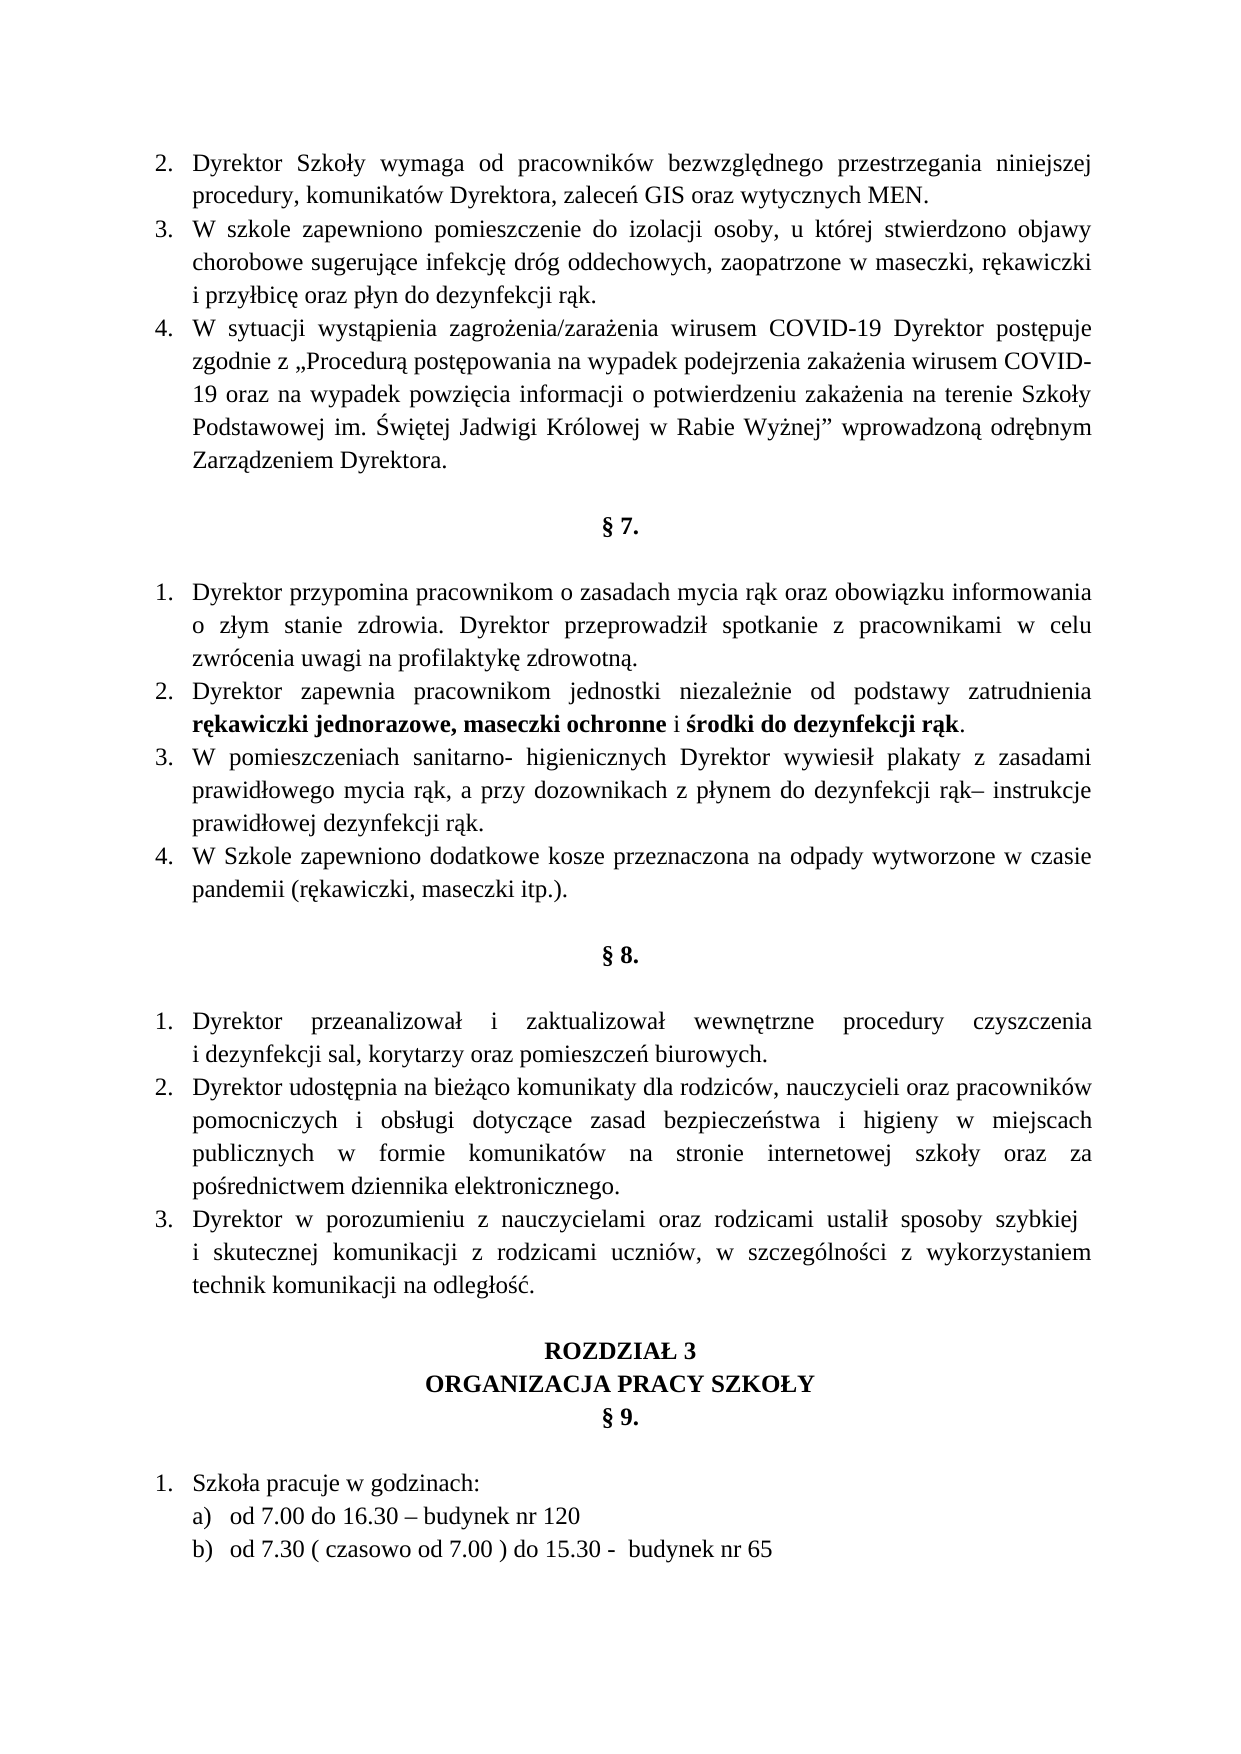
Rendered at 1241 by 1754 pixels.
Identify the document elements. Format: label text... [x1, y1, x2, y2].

list Dyrektor Szkoły wymaga od pracowników bezwzględnego przestrzegania niniejszej procedury, komunikatów Dyrektora, zaleceń GIS oraz wytycznych MEN. [154, 148, 1093, 209]
text ORGANIZACJA PRACY SZKOŁY [148, 1369, 1093, 1398]
list Dyrektor przypomina pracownikom o zasadach mycia rąk oraz obowiązku informowania o złym stanie zdrowia. Dyrektor przeprowadził spotkanie z pracownikami w celu zwrócenia uwagi na profilaktykę zdrowotną. [155, 577, 1093, 672]
list od 7.00 do 16.30 – budynek nr 120 [192, 1501, 1093, 1530]
list Dyrektor przeanalizował i zaktualizował wewnętrzne procedury czyszczenia i dezynfekcji sal, korytarzy oraz pomieszczeń biurowych. [154, 1006, 1093, 1068]
list Dyrektor zapewnia pracownikom jednostki niezależnie od podstawy zatrudnienia rękawiczki jednorazowe, maseczki ochronne i środki do dezynfekcji rąk. [155, 676, 1093, 738]
list W pomieszczeniach sanitarno- higienicznych Dyrektor wywiesił plakaty z zasadami prawidłowego mycia rąk, a przy dozownikach z płynem do dezynfekcji rąk– instrukcje prawidłowej dezynfekcji rąk. [155, 742, 1093, 837]
list od 7.30 ( czasowo od 7.00 ) do 15.30 - budynek nr 65 [192, 1534, 1093, 1563]
list W szkole zapewniono pomieszczenie do izolacji osoby, u której stwierdzono objawy chorobowe sugerujące infekcję dróg oddechowych, zaopatrzone w maseczki, rękawiczki i przyłbicę oraz płyn do dezynfekcji rąk. [154, 214, 1093, 308]
text ROZDZIAŁ 3 [148, 1336, 1093, 1365]
list W sytuacji wystąpienia zagrożenia/zarażenia wirusem COVID-19 Dyrektor postępuje zgodnie z „Procedurą postępowania na wypadek podejrzenia zakażenia wirusem COVID-19 oraz na wypadek powzięcia informacji o potwierdzeniu zakażenia na terenie Szkoły Podstawowej im. Świętej Jadwigi Królowej w Rabie Wyżnej” wprowadzoną odrębnym Zarządzeniem Dyrektora. [154, 313, 1093, 473]
list W Szkole zapewniono dodatkowe kosze przeznaczona na odpady wytworzone w czasie pandemii (rękawiczki, maseczki itp.). [155, 841, 1093, 903]
list § 8. [148, 940, 1093, 969]
list Szkoła pracuje w godzinach: [154, 1468, 1093, 1497]
list Dyrektor udostępnia na bieżąco komunikaty dla rodziców, nauczycieli oraz pracowników pomocniczych i obsługi dotyczące zasad bezpieczeństwa i higieny w miejscach publicznych w formie komunikatów na stronie internetowej szkoły oraz za pośrednictwem dziennika elektronicznego. [154, 1072, 1093, 1200]
text § 9. [148, 1402, 1093, 1431]
list Dyrektor w porozumieniu z nauczycielami oraz rodzicami ustalił sposoby szybkiej i skutecznej komunikacji z rodzicami uczniów, w szczególności z wykorzystaniem technik komunikacji na odległość. [154, 1204, 1093, 1299]
text § 7. [148, 511, 1093, 539]
